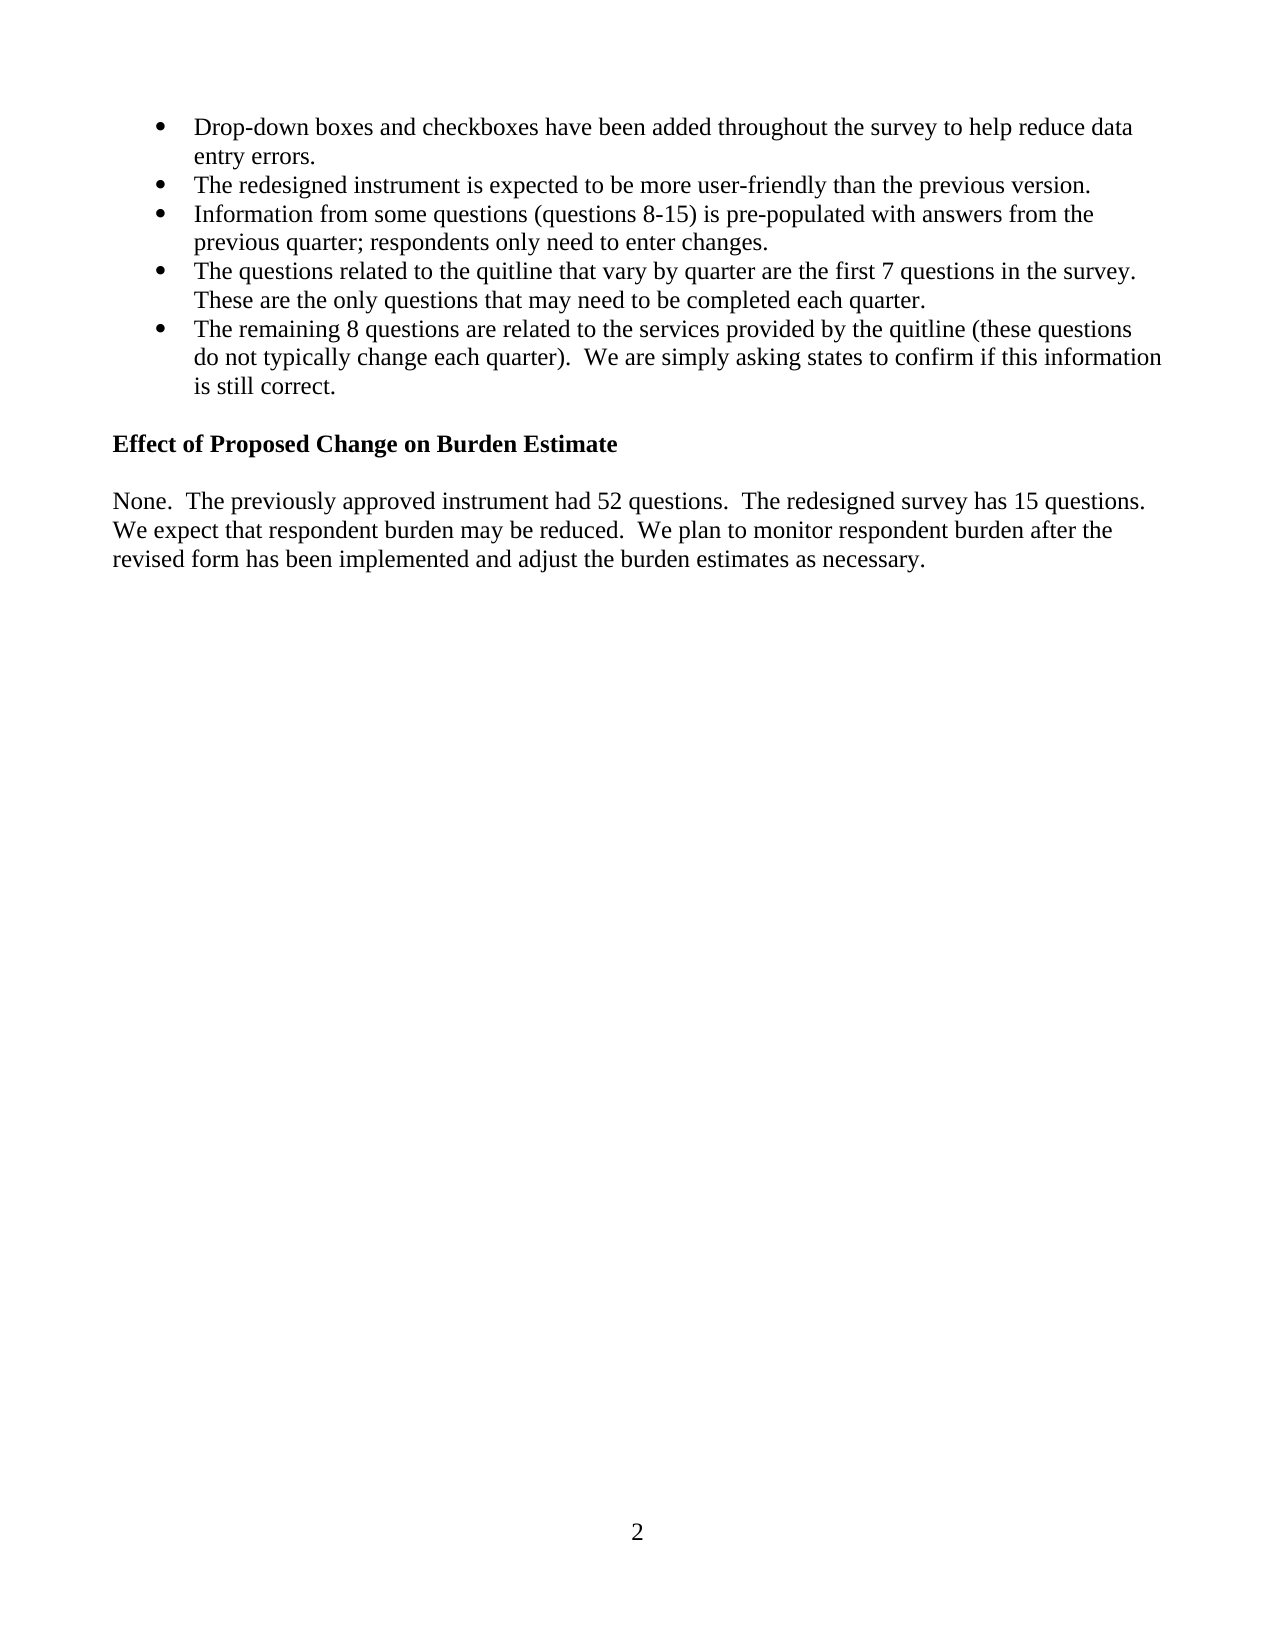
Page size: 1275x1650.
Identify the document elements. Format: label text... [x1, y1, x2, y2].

list The questions related to the quitline that vary by quarter are the first 7 questions in the survey. These are the only questions that may need to be completed each quarter. [156, 256, 1162, 314]
list The redesigned instrument is expected to be more user-friendly than the previous version. [156, 170, 1162, 199]
text Effect of Proposed Change on Burden Estimate [112, 429, 1162, 457]
list Drop-down boxes and checkboxes have been added throughout the survey to help reduce data entry errors. [156, 112, 1162, 170]
list The remaining 8 questions are related to the services provided by the quitline (these questions do not typically change each quarter). We are simply asking states to confirm if this information is still correct. [156, 314, 1162, 400]
list Information from some questions (questions 8-15) is pre-populated with answers from the previous quarter; respondents only need to enter changes. [156, 199, 1162, 256]
text None. The previously approved instrument had 52 questions. The redesigned survey has 15 questions. We expect that respondent burden may be reduced. We plan to monitor respondent burden after the revised form has been implemented and adjust the burden estimates as necessary. [112, 486, 1162, 572]
